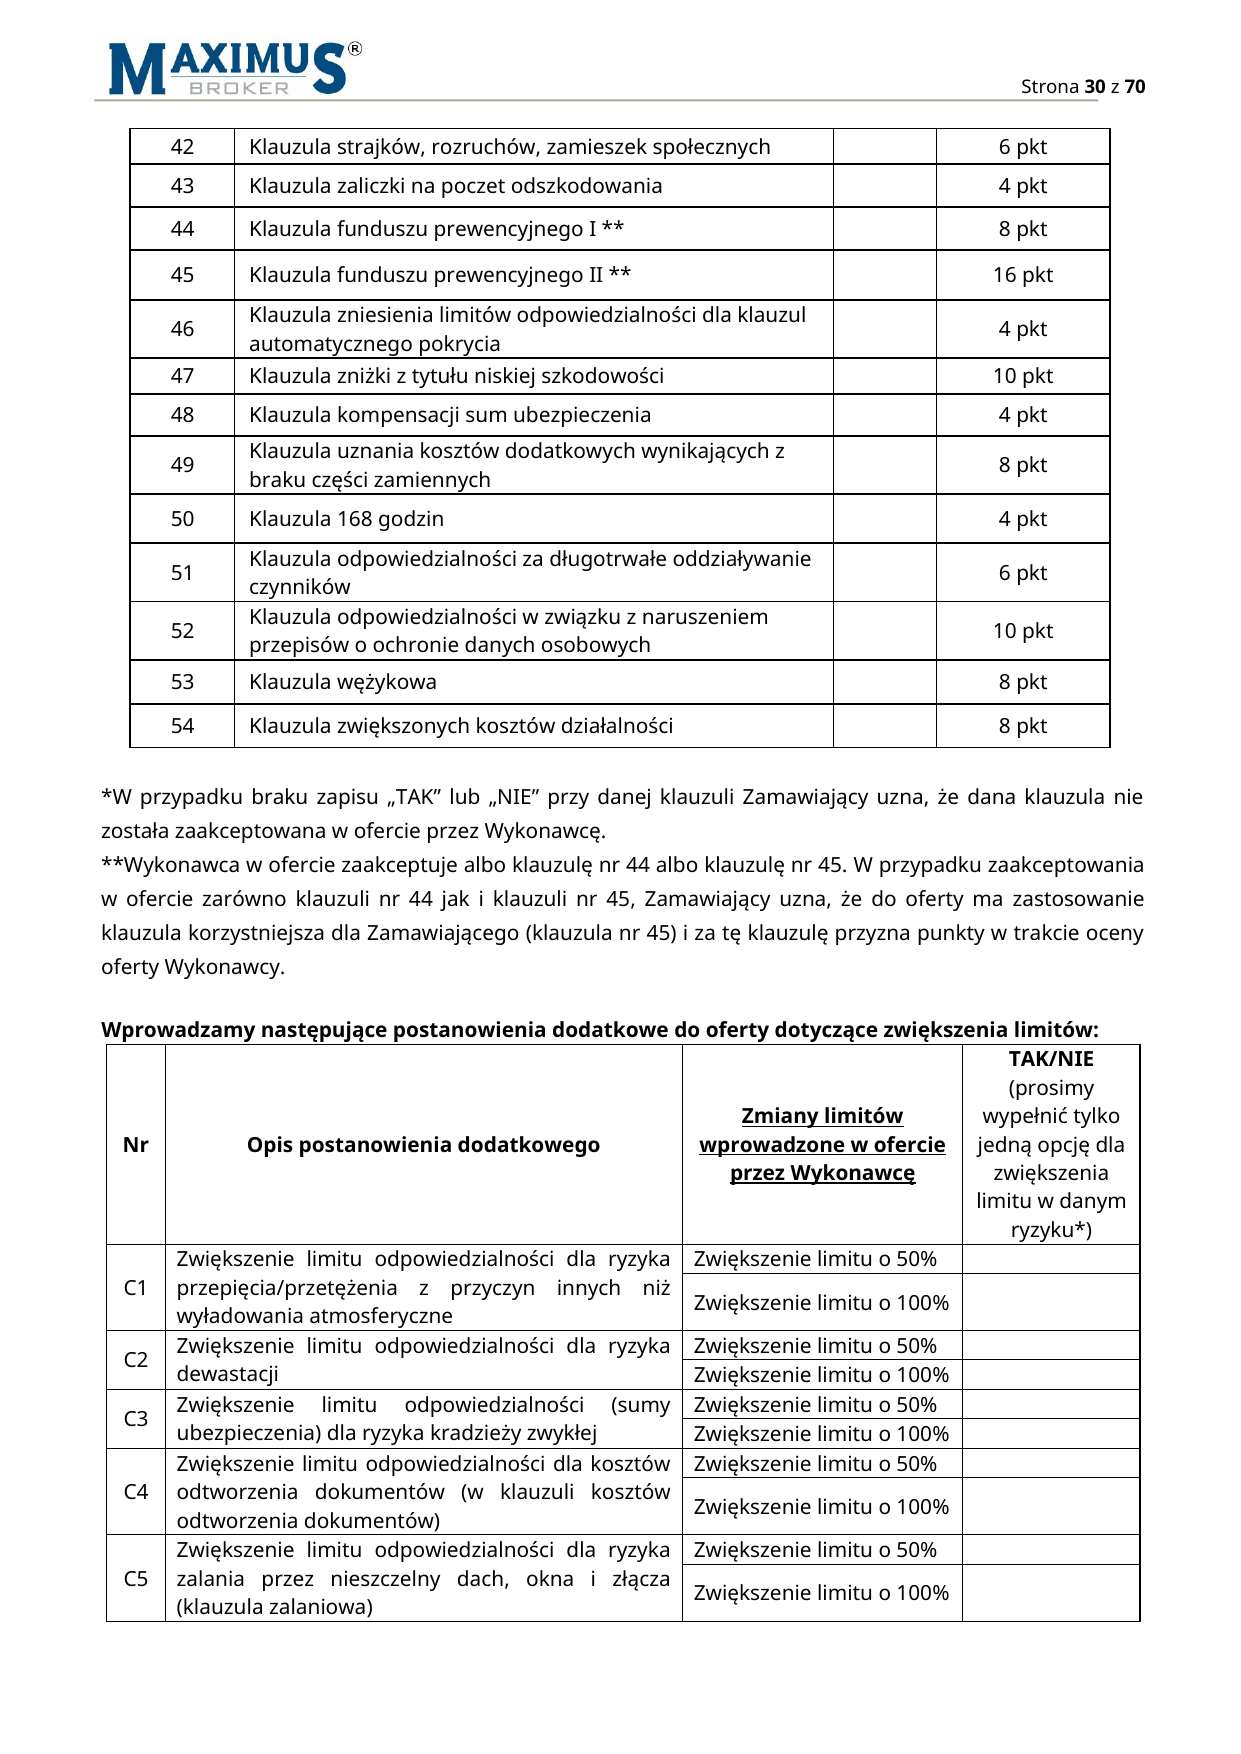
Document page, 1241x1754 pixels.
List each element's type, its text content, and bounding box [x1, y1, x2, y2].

table_cell 4 pkt [937, 395, 1109, 435]
table_cell C1 [107, 1245, 165, 1330]
table_cell 44 [131, 208, 234, 249]
table_cell [834, 437, 936, 493]
table_cell 16 pkt [937, 251, 1109, 299]
table_cell [963, 1274, 1139, 1330]
table_cell [834, 705, 936, 747]
table_cell Zwiększenie limitu o 100% [683, 1565, 962, 1621]
table_cell Klauzula zniżki z tytułu niskiej szkodowości [235, 359, 833, 393]
table_cell 48 [131, 395, 234, 435]
table_cell [834, 301, 936, 357]
table_cell Zwiększenie limitu o 50% [683, 1535, 962, 1564]
table_cell [834, 208, 936, 249]
text Wprowadzamy następujące postanowienia dodatkowe do oferty dotyczące zwiększenia limitów: [101, 1009, 1146, 1043]
table_cell 4 pkt [937, 301, 1109, 357]
table_cell 8 pkt [937, 208, 1109, 249]
table_cell Zwiększenie limitu odpowiedzialności dla ryzyka zalania przez nieszczelny dach, okna i złącza (klauzula zalaniowa) [166, 1535, 682, 1621]
table_cell 8 pkt [937, 437, 1109, 493]
table_cell [963, 1565, 1139, 1621]
table_cell 6 pkt [937, 129, 1109, 163]
table_cell 4 pkt [937, 495, 1109, 542]
table_header Nr [107, 1045, 165, 1243]
table_header TAK/NIE (prosimy wypełnić tylko jedną opcję dla zwiększenia limitu w danym ryzyku*) [963, 1045, 1139, 1243]
table_cell Zwiększenie limitu o 50% [683, 1390, 962, 1418]
table_cell Klauzula 168 godzin [235, 495, 833, 542]
table_cell 50 [131, 495, 234, 542]
table_cell Klauzula wężykowa [235, 661, 833, 703]
table_cell 43 [131, 165, 234, 206]
table_cell [963, 1245, 1139, 1273]
table_cell Zwiększenie limitu odpowiedzialności (sumy ubezpieczenia) dla ryzyka kradzieży zwykłej [166, 1390, 682, 1448]
table_cell Zwiększenie limitu o 100% [683, 1274, 962, 1330]
text *W przypadku braku zapisu „TAK” lub „NIE” przy danej klauzuli Zamawiający uzna, że dana klauzula nie została zaakceptowana w ofercie przez Wykonawcę. [101, 777, 1146, 845]
table_cell 8 pkt [937, 705, 1109, 747]
table_cell [834, 395, 936, 435]
table_cell Zwiększenie limitu o 50% [683, 1331, 962, 1359]
table_cell [834, 359, 936, 393]
table_cell Klauzula odpowiedzialności za długotrwałe oddziaływanie czynników [235, 544, 833, 601]
table_cell [834, 251, 936, 299]
table_cell Klauzula zaliczki na poczet odszkodowania [235, 165, 833, 206]
table_cell Zwiększenie limitu odpowiedzialności dla kosztów odtworzenia dokumentów (w klauzuli kosztów odtworzenia dokumentów) [166, 1449, 682, 1534]
table_cell Klauzula funduszu prewencyjnego I ** [235, 208, 833, 249]
table_cell [963, 1419, 1139, 1448]
table_cell 4 pkt [937, 165, 1109, 206]
table_cell Zwiększenie limitu odpowiedzialności dla ryzyka dewastacji [166, 1331, 682, 1389]
table_cell Klauzula zniesienia limitów odpowiedzialności dla klauzul automatycznego pokrycia [235, 301, 833, 357]
table_header Opis postanowienia dodatkowego [166, 1045, 682, 1243]
table_cell [834, 495, 936, 542]
text **Wykonawca w ofercie zaakceptuje albo klauzulę nr 44 albo klauzulę nr 45. W przypadku zaakceptowania w ofercie zarówno klauzuli nr 44 jak i klauzuli nr 45, Zamawiający uzna, że do oferty ma zastosowanie klauzula korzystniejsza dla Zamawiającego (klauzula nr 45) i za tę klauzulę przyzna punkty w trakcie oceny oferty Wykonawcy. [101, 845, 1146, 981]
table_cell [963, 1331, 1139, 1359]
table_cell Zwiększenie limitu o 50% [683, 1245, 962, 1273]
table_cell C5 [107, 1535, 165, 1621]
table_cell Klauzula zwiększonych kosztów działalności [235, 705, 833, 747]
table_cell 8 pkt [937, 661, 1109, 703]
table_cell [963, 1478, 1139, 1534]
table_cell C3 [107, 1390, 165, 1448]
table_cell Klauzula odpowiedzialności w związku z naruszeniem przepisów o ochronie danych osobowych [235, 602, 833, 659]
table_cell 54 [131, 705, 234, 747]
table_cell 42 [131, 129, 234, 163]
table_cell Zwiększenie limitu odpowiedzialności dla ryzyka przepięcia/przetężenia z przyczyn innych niż wyładowania atmosferyczne [166, 1245, 682, 1330]
table_cell Zwiększenie limitu o 50% [683, 1449, 962, 1477]
table_cell [963, 1449, 1139, 1477]
table_cell Zwiększenie limitu o 100% [683, 1478, 962, 1534]
table_cell C4 [107, 1449, 165, 1534]
table_cell [834, 602, 936, 659]
picture [103, 37, 368, 99]
table_cell 45 [131, 251, 234, 299]
table_cell 52 [131, 602, 234, 659]
table_cell 6 pkt [937, 544, 1109, 601]
table_cell [834, 129, 936, 163]
table_cell [834, 661, 936, 703]
table_cell 10 pkt [937, 602, 1109, 659]
table_cell Klauzula strajków, rozruchów, zamieszek społecznych [235, 129, 833, 163]
table_cell Klauzula funduszu prewencyjnego II ** [235, 251, 833, 299]
table_cell 53 [131, 661, 234, 703]
table_cell Zwiększenie limitu o 100% [683, 1360, 962, 1389]
table_cell Klauzula kompensacji sum ubezpieczenia [235, 395, 833, 435]
table_cell [963, 1535, 1139, 1564]
table_cell [963, 1360, 1139, 1389]
table_header Zmiany limitów wprowadzone w ofercie przez Wykonawcę [683, 1045, 962, 1243]
table_cell Klauzula uznania kosztów dodatkowych wynikających z braku części zamiennych [235, 437, 833, 493]
table_cell 10 pkt [937, 359, 1109, 393]
table_cell C2 [107, 1331, 165, 1389]
table_cell Zwiększenie limitu o 100% [683, 1419, 962, 1448]
table_cell 49 [131, 437, 234, 493]
table_cell [834, 544, 936, 601]
table_cell [963, 1390, 1139, 1418]
table_cell [834, 165, 936, 206]
table_cell 47 [131, 359, 234, 393]
table_cell 46 [131, 301, 234, 357]
table_cell 51 [131, 544, 234, 601]
